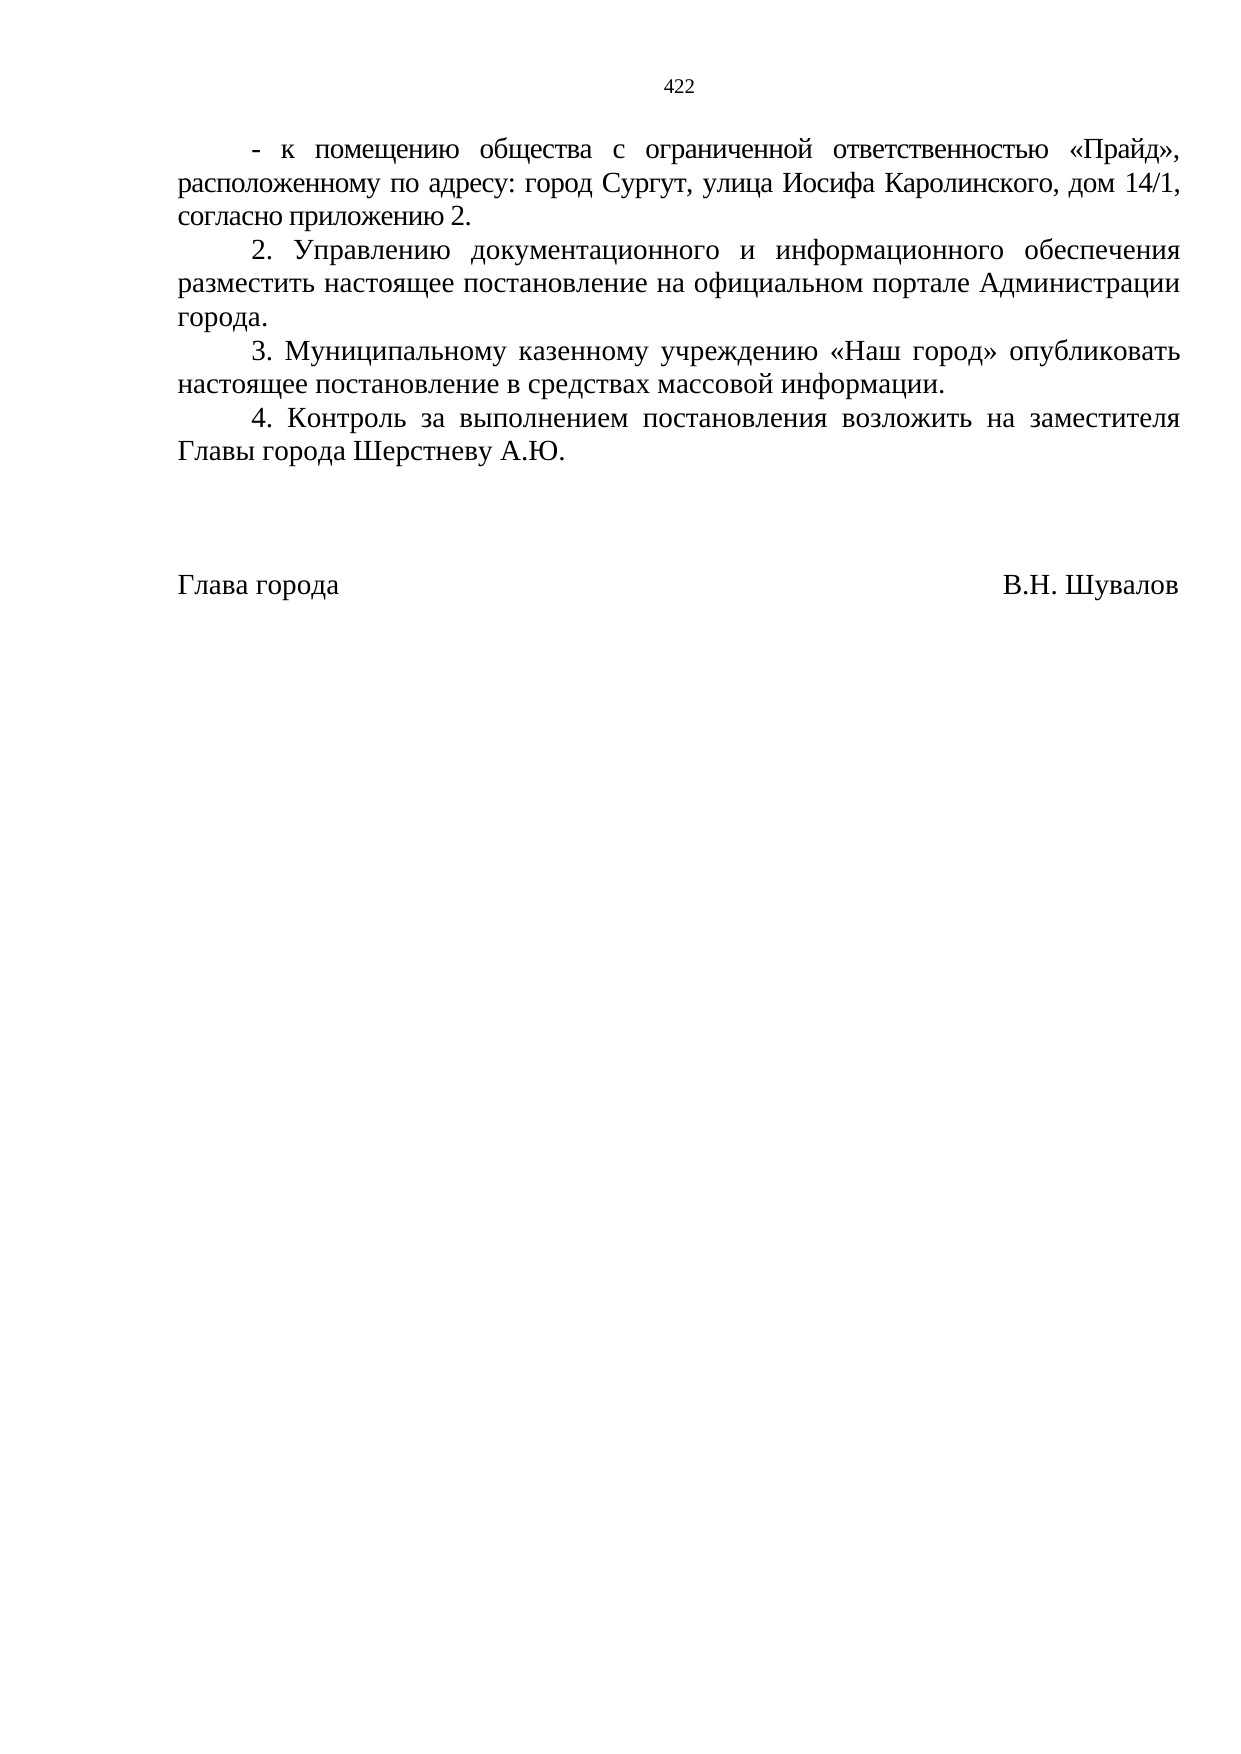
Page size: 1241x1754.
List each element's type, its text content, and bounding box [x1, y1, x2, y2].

text - к помещению общества с ограниченной ответственностью «Прайд», расположенному по адресу: город Сургут, улица Иосифа Каролинского, дом 14/1, согласно приложению 2. [177, 131, 1181, 232]
text 3. Муниципальному казенному учреждению «Наш город» опубликовать настоящее постановление в средствах массовой информации. [177, 333, 1181, 400]
text 2. Управлению документационного и информационного обеспечения разместить настоящее постановление на официальном портале Администрации города. [177, 232, 1181, 333]
text Глава города В.Н. Шувалов [177, 567, 1181, 601]
text 4. Контроль за выполнением постановления возложить на заместителя Главы города Шерстневу А.Ю. [177, 400, 1181, 467]
